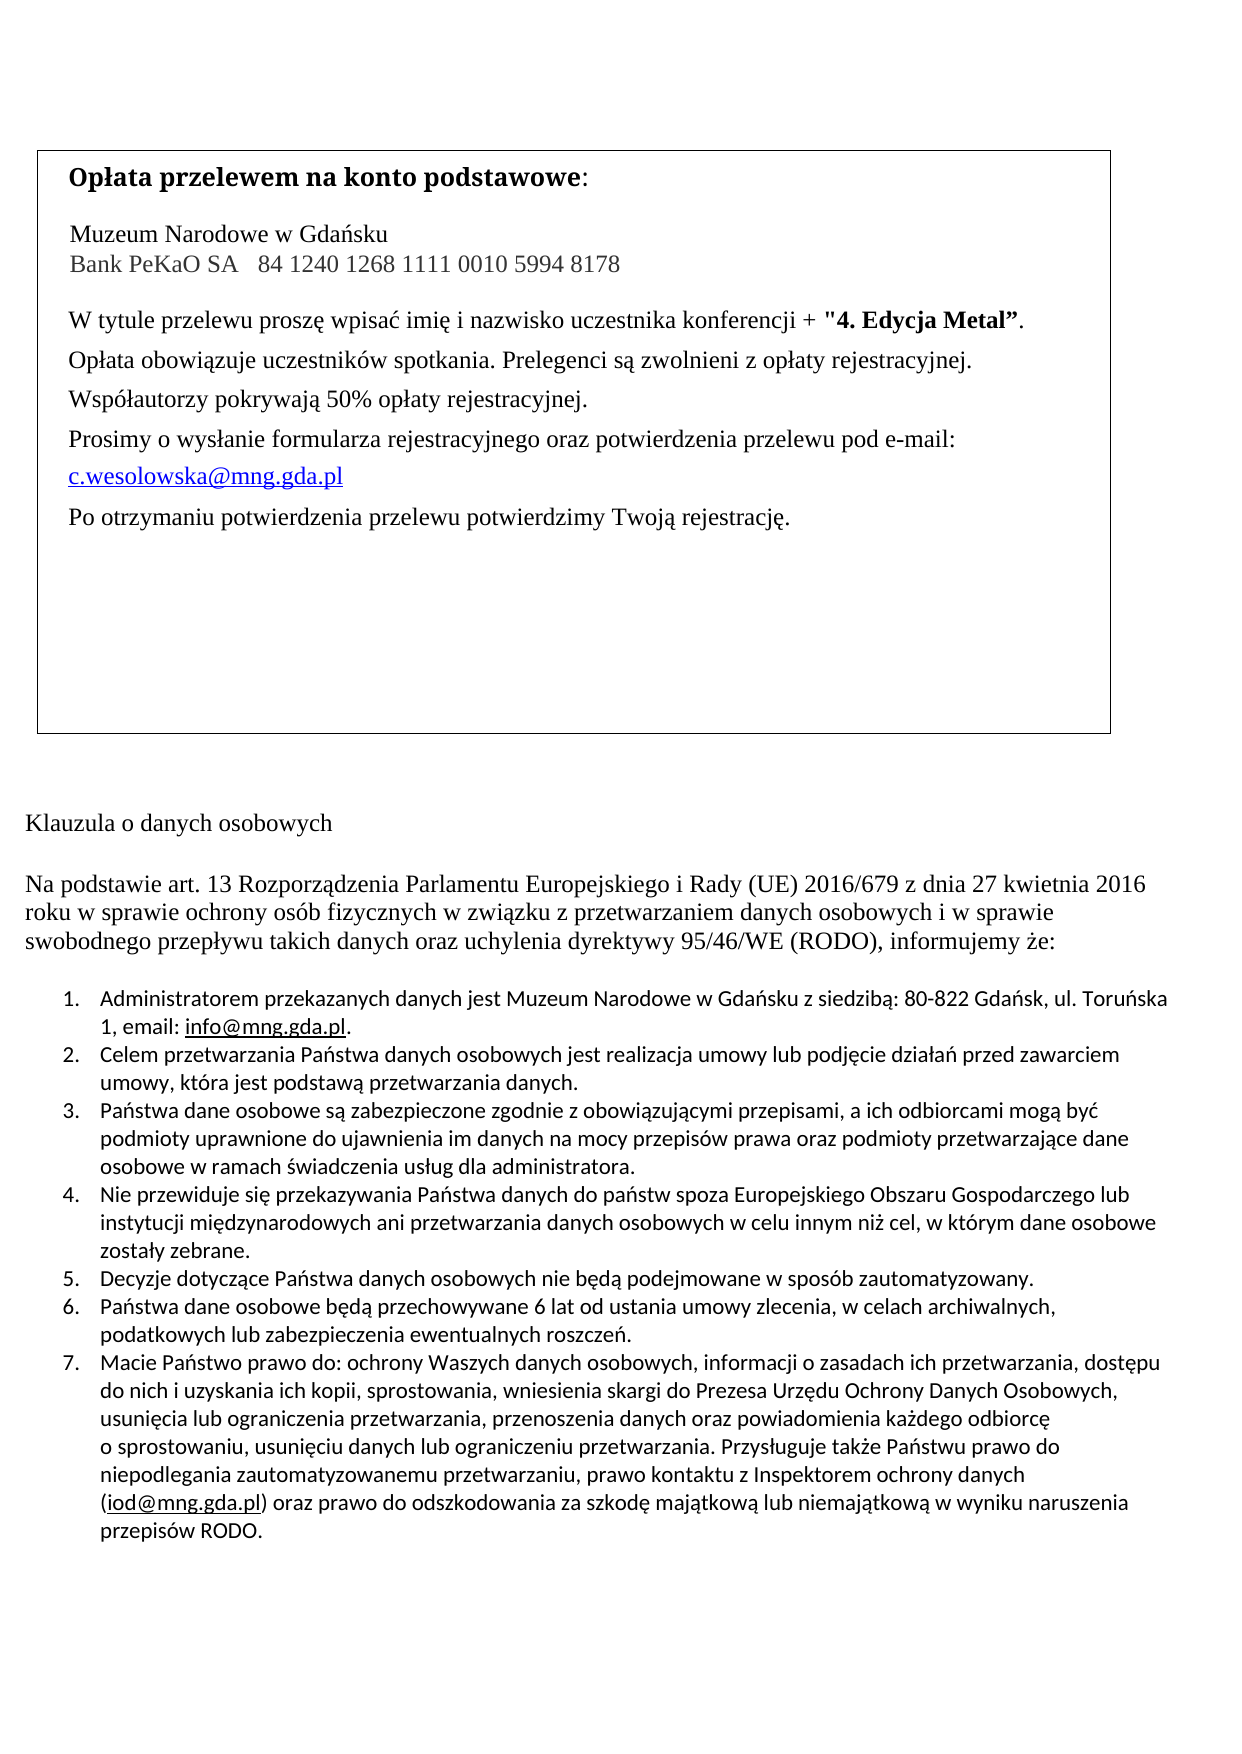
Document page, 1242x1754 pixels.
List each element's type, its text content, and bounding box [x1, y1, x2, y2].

list Państwa dane osobowe będą przechowywane 6 lat od ustania umowy zlecenia, w celach archiwalnych, podatkowych lub zabezpieczenia ewentualnych roszczeń. [62, 1292, 1185, 1348]
list Macie Państwo prawo do: ochrony Waszych danych osobowych, informacji o zasadach ich przetwarzania, dostępu do nich i uzyskania ich kopii, sprostowania, wniesienia skargi do Prezesa Urzędu Ochrony Danych Osobowych, usunięcia lub ograniczenia przetwarzania, przenoszenia danych oraz powiadomienia każdego odbiorcę o sprostowaniu, usunięciu danych lub ograniczeniu przetwarzania. Przysługuje także Państwu prawo do niepodlegania zautomatyzowanemu przetwarzaniu, prawo kontaktu z Inspektorem ochrony danych (iod@mng.gda.pl) oraz prawo do odszkodowania za szkodę majątkową lub niemajątkową w wyniku naruszenia przepisów RODO. [62, 1348, 1185, 1544]
list Celem przetwarzania Państwa danych osobowych jest realizacja umowy lub podjęcie działań przed zawarciem umowy, która jest podstawą przetwarzania danych. [62, 1040, 1185, 1096]
list Państwa dane osobowe są zabezpieczone zgodnie z obowiązującymi przepisami, a ich odbiorcami mogą być podmioty uprawnione do ujawnienia im danych na mocy przepisów prawa oraz podmioty przetwarzające dane osobowe w ramach świadczenia usług dla administratora. [62, 1096, 1185, 1180]
text Klauzula o danych osobowych [25, 808, 1185, 837]
text Na podstawie art. 13 Rozporządzenia Parlamentu Europejskiego i Rady (UE) 2016/679 z dnia 27 kwietnia 2016 roku w sprawie ochrony osób fizycznych w związku z przetwarzaniem danych osobowych i w sprawie swobodnego przepływu takich danych oraz uchylenia dyrektywy 95/46/WE (RODO), informujemy że: [25, 869, 1185, 955]
table_cell Opłata przelewem na konto podstawowe: Muzeum Narodowe w Gdańsku Bank PeKaO SA 84 1240 1268 1111 0010 5994 8178 W tytule przelewu proszę wpisać imię i nazwisko uczestnika konferencji + "4. Edycja Metal”. Opłata obowiązuje uczestników spotkania. Prelegenci są zwolnieni z opłaty rejestracyjnej. Współautorzy pokrywają 50% opłaty rejestracyjnej. Prosimy o wysłanie formularza rejestracyjnego oraz potwierdzenia przelewu pod e-mail: c.wesolowska@mng.gda.pl Po otrzymaniu potwierdzenia przelewu potwierdzimy Twoją rejestrację. [38, 151, 1110, 732]
list Nie przewiduje się przekazywania Państwa danych do państw spoza Europejskiego Obszaru Gospodarczego lub instytucji międzynarodowych ani przetwarzania danych osobowych w celu innym niż cel, w którym dane osobowe zostały zebrane. [62, 1180, 1185, 1264]
list Decyzje dotyczące Państwa danych osobowych nie będą podejmowane w sposób zautomatyzowany. [62, 1264, 1185, 1292]
list Administratorem przekazanych danych jest Muzeum Narodowe w Gdańsku z siedzibą: 80-822 Gdańsk, ul. Toruńska 1, email: info@mng.gda.pl. [62, 984, 1185, 1040]
